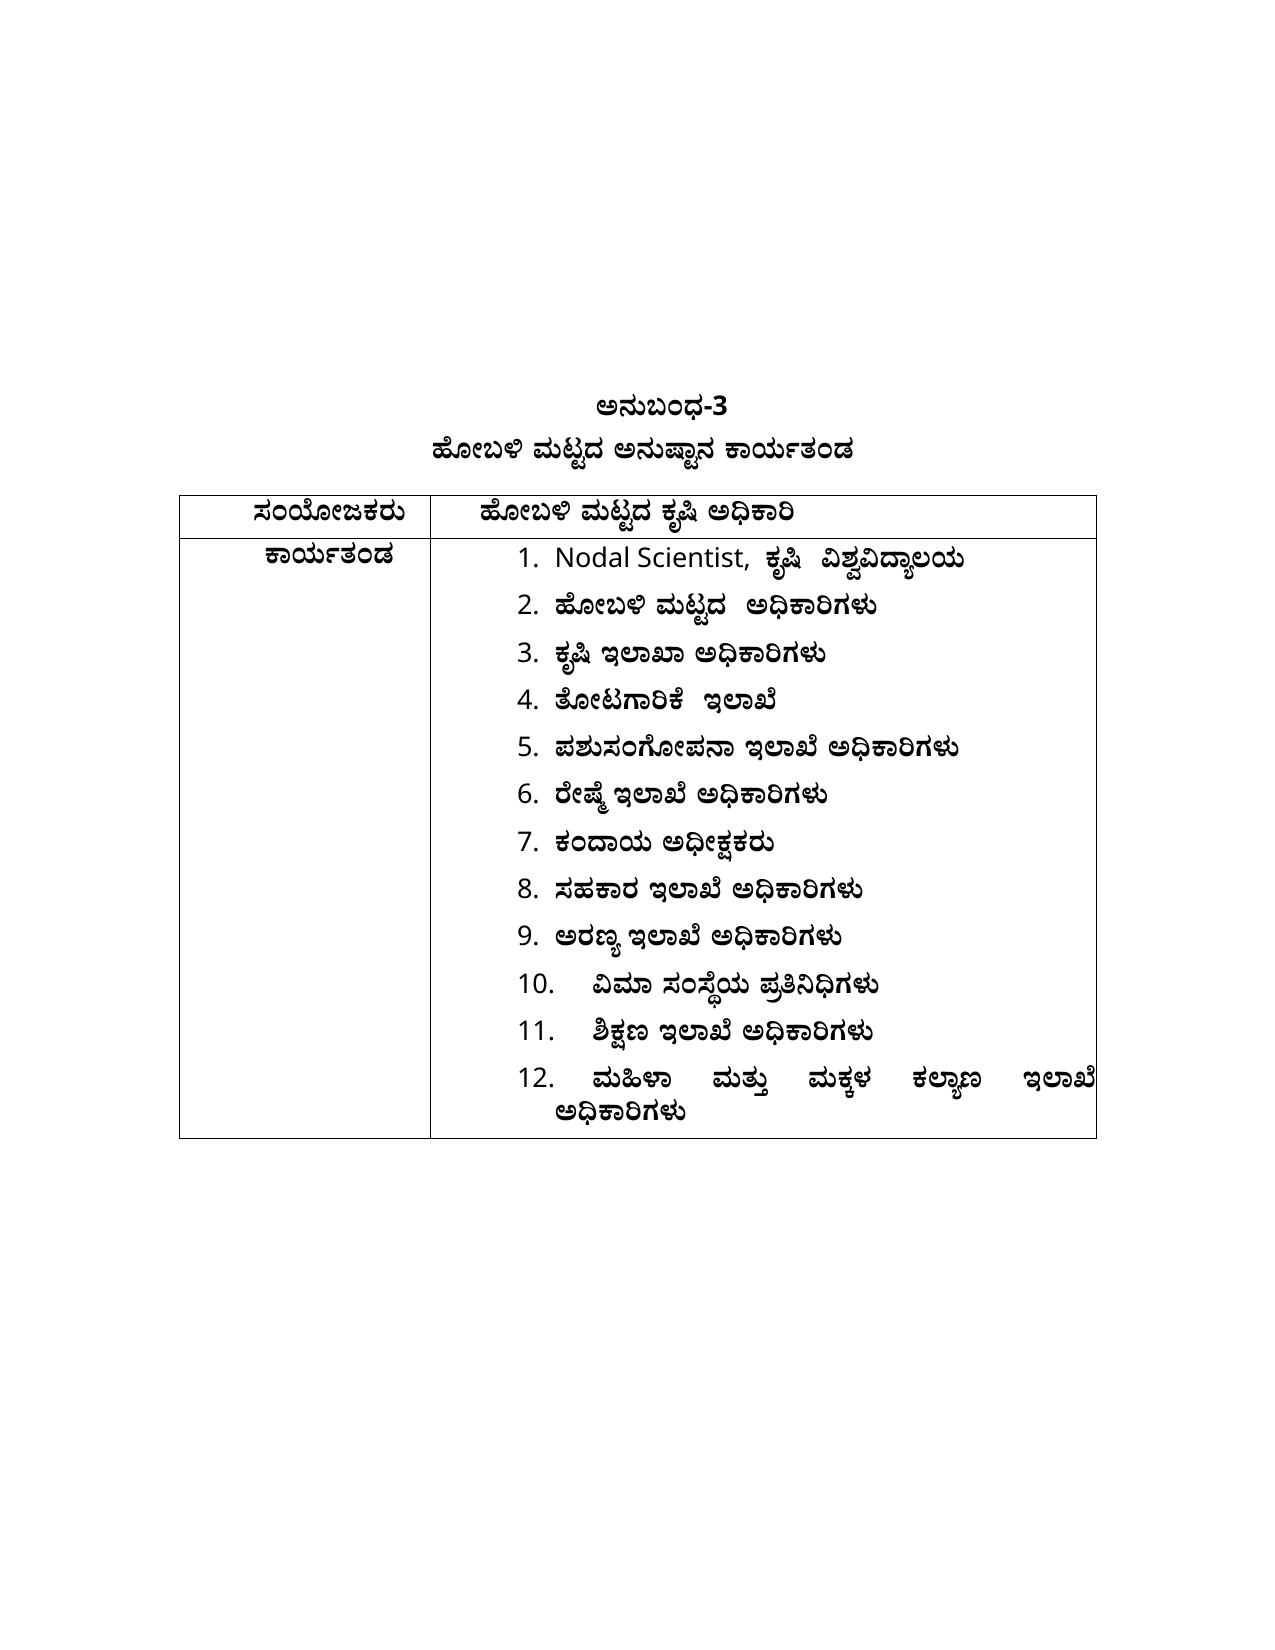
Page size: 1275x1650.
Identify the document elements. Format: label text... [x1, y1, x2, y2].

text ಹೋಬಳಿ ಮಟ್ಟದ ಅನುಷ್ಟಾನ ಕಾರ್ಯತಂಡ [150, 434, 1136, 465]
table_header ಸಂಯೋಜಕರು [180, 496, 430, 537]
table_cell ಕಾರ್ಯತಂಡ [180, 539, 430, 1138]
table_cell Nodal Scientist, ಕೃಷಿ ವಿಶ್ವವಿದ್ಯಾಲಯ ಹೋಬಳಿ ಮಟ್ಟದ ಅಧಿಕಾರಿಗಳು ಕೃಷಿ ಇಲಾಖಾ ಅಧಿಕಾರಿಗಳು ತೋಟಗಾರಿಕೆ ಇಲಾಖೆ ಪಶುಸಂಗೋಪನಾ ಇಲಾಖೆ ಅಧಿಕಾರಿಗಳು ರೇಷ್ಮೆ ಇಲಾಖೆ ಅಧಿಕಾರಿಗಳು ಕಂದಾಯ ಅಧೀಕ್ಷಕರು ಸಹಕಾರ ಇಲಾಖೆ ಅಧಿಕಾರಿಗಳು ಅರಣ್ಯ ಇಲಾಖೆ ಅಧಿಕಾರಿಗಳು ವಿಮಾ ಸಂಸ್ಥೆಯ ಪ್ರತಿನಿಧಿಗಳು ಶಿಕ್ಷಣ ಇಲಾಖೆ ಅಧಿಕಾರಿಗಳು ಮಹಿಳಾ ಮತ್ತು ಮಕ್ಕಳ ಕಲ್ಯಾಣ ಇಲಾಖೆ ಅಧಿಕಾರಿಗಳು [431, 539, 1096, 1138]
text ಅನುಬಂಧ-3 [187, 386, 1136, 423]
table_header ಹೋಬಳಿ ಮಟ್ಟದ ಕೃಷಿ ಅಧಿಕಾರಿ [431, 496, 1096, 537]
